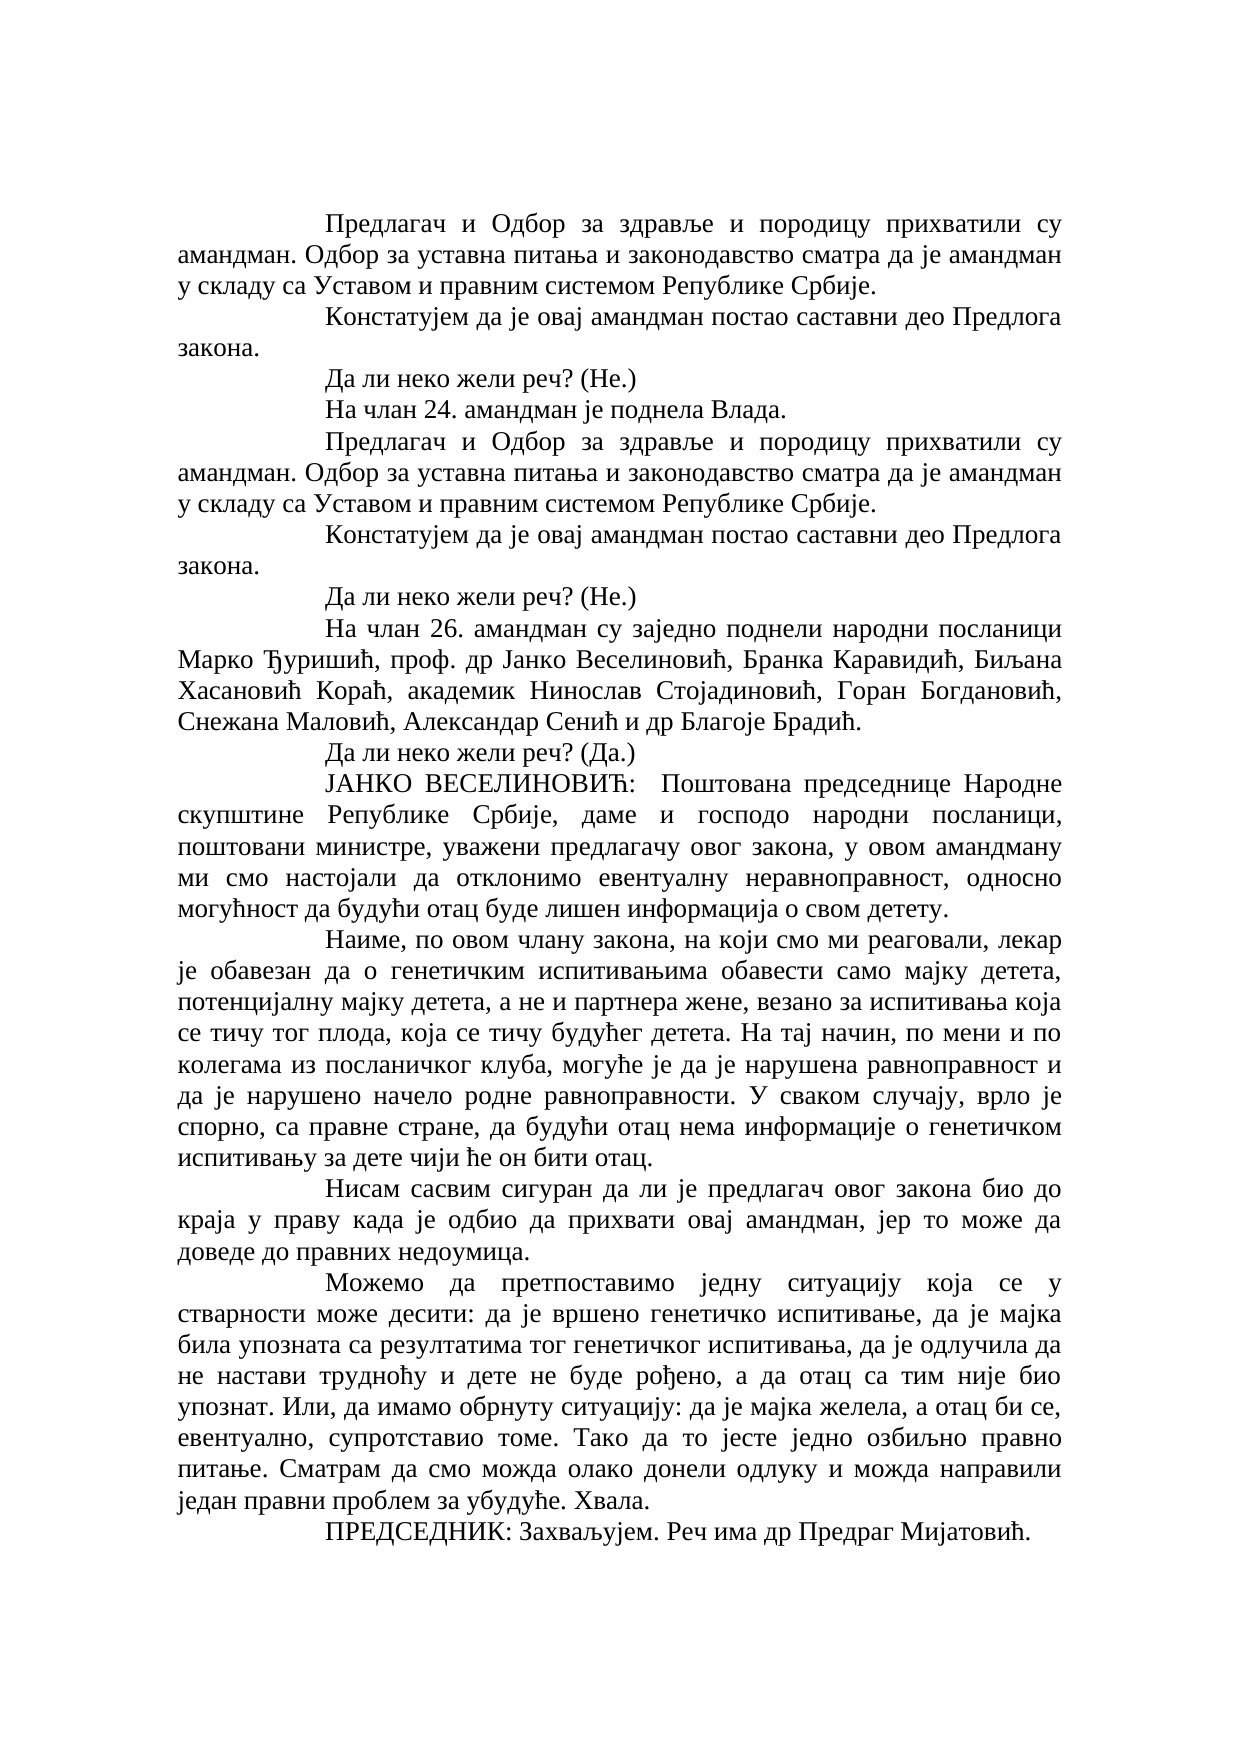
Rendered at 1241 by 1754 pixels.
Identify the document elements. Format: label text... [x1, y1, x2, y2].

text На члан 24. амандман је поднела Влада. [177, 394, 1063, 425]
text Наиме, по овом члану закона, на који смо ми реаговали, лекар је обавезан да о генетичким испитивањима обавести само мајку детета, потенцијалну мајку детета, а не и партнера жене, везано за испитивања која се тичу тог плода, која се тичу будућег детета. На тај начин, по мени и по колегама из посланичког клуба, могуће је да је нарушена равноправност и да је нарушено начело родне равноправности. У сваком случају, врло је спорно, са правне стране, да будући отац нема информације о генетичком испитивању за дете чији ће он бити отац. [177, 923, 1063, 1172]
text Да ли неко жели реч? (Да.) [177, 736, 1063, 767]
text Да ли неко жели реч? (Не.) [177, 581, 1063, 612]
text На члан 26. амандман су заједно поднели народни посланици Марко Ђуришић, проф. др Јанко Веселиновић, Бранка Каравидић, Биљана Хасановић Кораћ, академик Нинослав Стојадиновић, Горан Богдановић, Снежана Маловић, Александар Сенић и др Благоје Брадић. [177, 612, 1063, 736]
text Констатујем да је овај амандман постао саставни део Предлога закона. [177, 300, 1063, 362]
text Можемо да претпоставимо једну ситуацију која се у стварности може десити: да је вршено генетичко испитивање, да је мајка била упозната са резултатима тог генетичког испитивања, да је одлучила да не настави трудноћу и дете не буде рођено, а да отац са тим није био упознат. Или, да имамо обрнуту ситуацију: да је мајка желела, а отац би се, евентуално, супротставио томе. Тако да то јесте једно озбиљно правно питање. Сматрам да смо можда олако донели одлуку и можда направили један правни проблем за убудуће. Хвала. [177, 1266, 1063, 1515]
text ЈАНКО ВЕСЕЛИНОВИЋ: Поштована председнице Народне скупштине Републике Србије, даме и господо народни посланици, поштовани министре, уважени предлагачу овог закона, у овом амандману ми смо настојали да отклонимо евентуалну неравноправност, односно могућност да будући отац буде лишен информација о свом детету. [177, 767, 1063, 923]
text Да ли неко жели реч? (Не.) [177, 362, 1063, 394]
text ПРЕДСЕДНИК: Захваљујем. Реч има др Предраг Мијатовић. [177, 1515, 1063, 1546]
text Констатујем да је овај амандман постао саставни део Предлога закона. [177, 518, 1063, 581]
text Нисам сасвим сигуран да ли је предлагач овог закона био до краја у праву када је одбио да прихвати овај амандман, јер то може да доведе до правних недоумица. [177, 1172, 1063, 1266]
